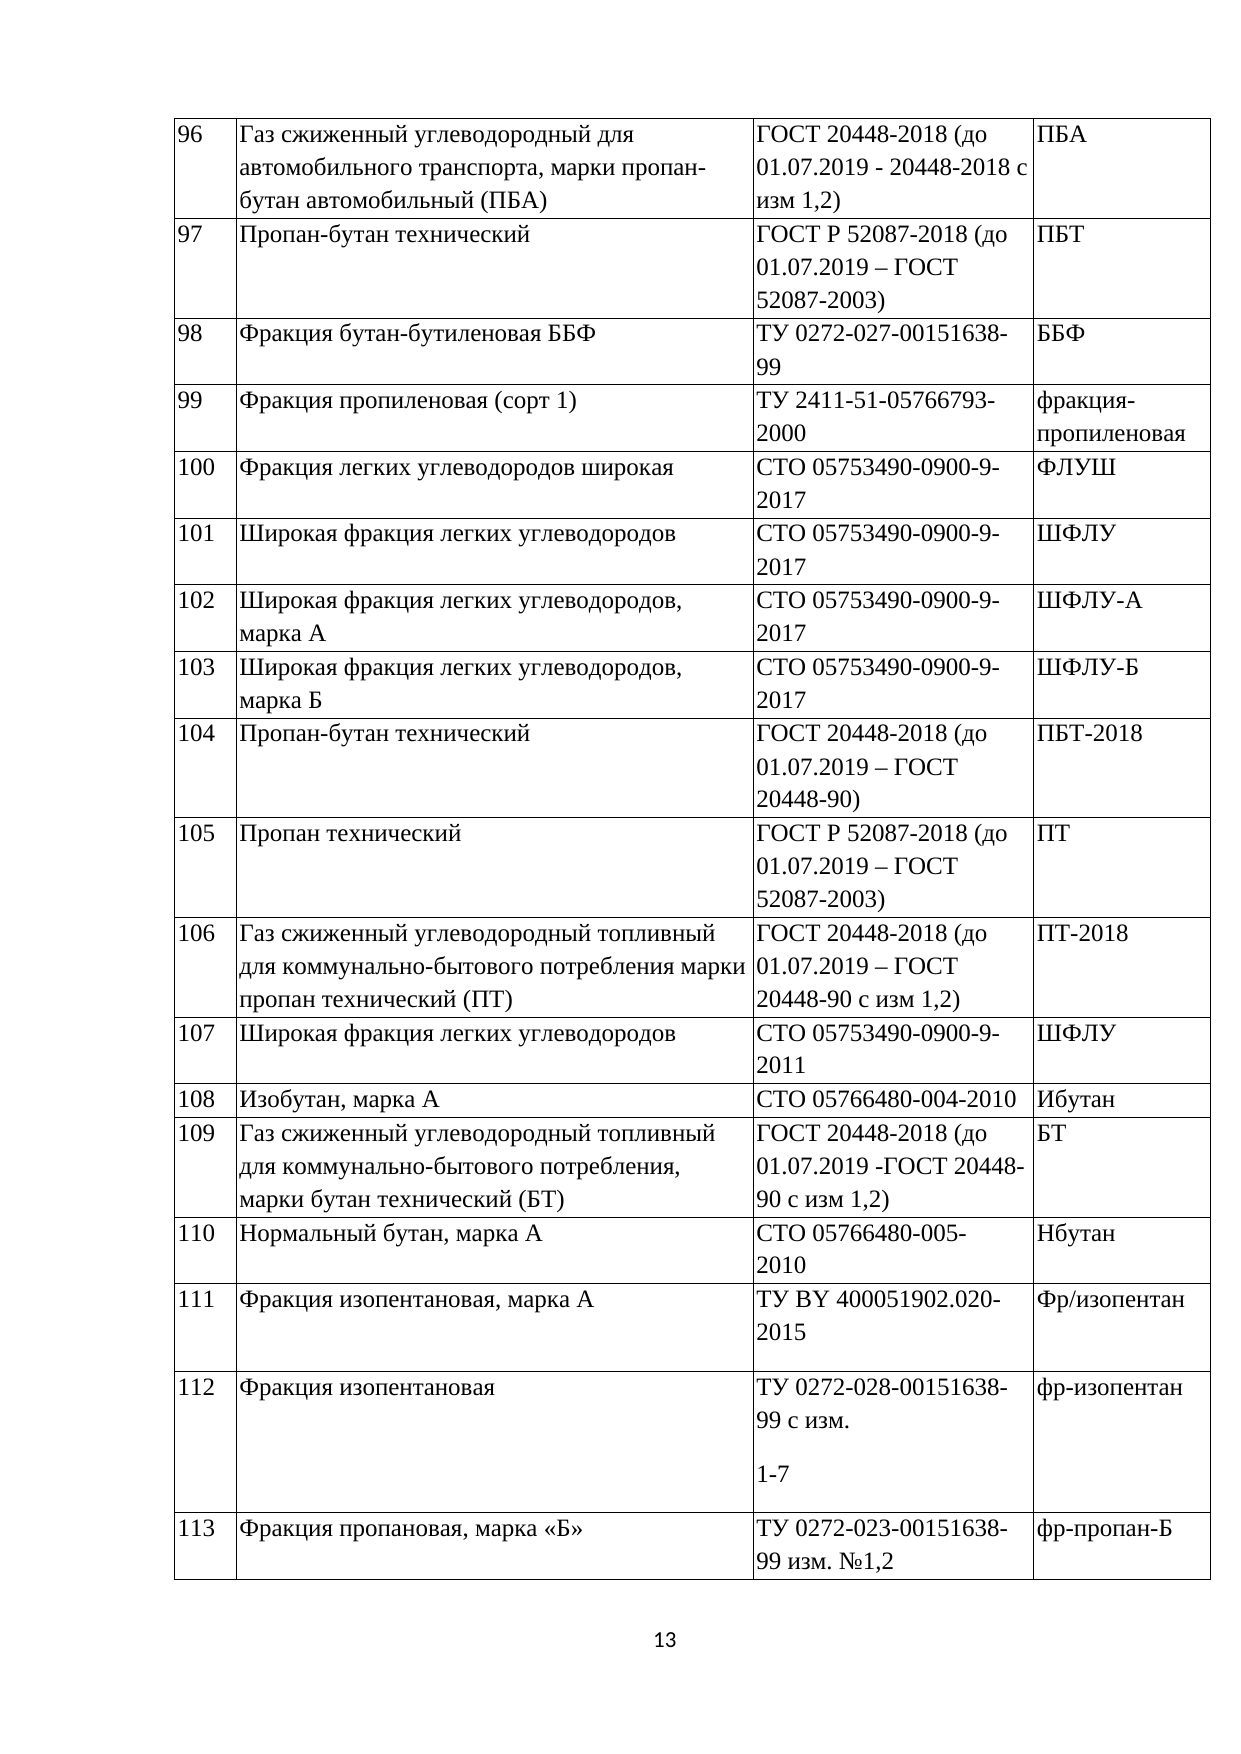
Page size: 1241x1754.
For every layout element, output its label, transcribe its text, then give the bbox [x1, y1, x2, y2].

table_cell Фракция пропановая, марка «Б» [237, 1513, 753, 1579]
table_cell Пропан технический [237, 818, 753, 917]
table_cell Фракция изопентановая, марка А [237, 1284, 753, 1371]
table_cell ШФЛУ-А [1034, 585, 1210, 651]
table_cell [175, 452, 236, 517]
table_cell [175, 1284, 236, 1371]
table_cell Нбутан [1034, 1218, 1210, 1283]
table_cell ТУ 0272-027-00151638-99 [754, 319, 1033, 384]
table_cell Нормальный бутан, марка А [237, 1218, 753, 1283]
table_cell СТО 05766480-005- 2010 [754, 1218, 1033, 1283]
table_cell Широкая фракция легких углеводородов, марка А [237, 585, 753, 651]
table_cell [175, 219, 236, 317]
table_cell СТО 05753490-0900-9-2017 [754, 585, 1033, 651]
table_cell Фр/изопентан [1034, 1284, 1210, 1371]
table_cell СТО 05753490-0900-9-2011 [754, 1018, 1033, 1083]
table_cell ФЛУШ [1034, 452, 1210, 517]
table_cell СТО 05753490-0900-9-2017 [754, 452, 1033, 517]
table_cell Фракция пропиленовая (сорт 1) [237, 385, 753, 451]
table_cell ГОСТ Р 52087-2018 (до 01.07.2019 – ГОСТ 52087-2003) [754, 219, 1033, 317]
table_cell ТУ 0272-028-00151638-99 с изм. 1-7 [754, 1372, 1033, 1512]
table_cell [175, 818, 236, 917]
table_cell [175, 519, 236, 584]
table_cell [175, 1513, 236, 1579]
table_cell ТУ 2411-51-05766793-2000 [754, 385, 1033, 451]
table_cell [175, 1084, 236, 1117]
table_cell ПБТ [1034, 219, 1210, 317]
table_cell Фракция бутан-бутиленовая ББФ [237, 319, 753, 384]
table_cell Газ сжиженный углеводородный топливный для коммунально-бытового потребления марки пропан технический (ПТ) [237, 918, 753, 1017]
table_cell [175, 1218, 236, 1283]
table_cell ГОСТ 20448-2018 (до 01.07.2019 – ГОСТ 20448-90 с изм 1,2) [754, 918, 1033, 1017]
table_cell ПТ-2018 [1034, 918, 1210, 1017]
table_cell [175, 319, 236, 384]
table_cell ТУ 0272-023-00151638-99 изм. №1,2 [754, 1513, 1033, 1579]
table_cell [175, 1018, 236, 1083]
table_cell БТ [1034, 1118, 1210, 1217]
table_cell ББФ [1034, 319, 1210, 384]
table_cell [175, 119, 236, 218]
table_cell ГОСТ Р 52087-2018 (до 01.07.2019 – ГОСТ 52087-2003) [754, 818, 1033, 917]
table_cell ГОСТ 20448-2018 (до 01.07.2019 - 20448-2018 с изм 1,2) [754, 119, 1033, 218]
table_cell фр-изопентан [1034, 1372, 1210, 1512]
table_cell СТО 05753490-0900-9-2017 [754, 519, 1033, 584]
table_cell [175, 719, 236, 817]
table_cell Широкая фракция легких углеводородов, марка Б [237, 652, 753, 717]
table_cell ГОСТ 20448-2018 (до 01.07.2019 -ГОСТ 20448-90 с изм 1,2) [754, 1118, 1033, 1217]
table_cell ШФЛУ [1034, 1018, 1210, 1083]
table_cell [175, 918, 236, 1017]
table_cell Газ сжиженный углеводородный для автомобильного транспорта, марки пропан-бутан автомобильный (ПБА) [237, 119, 753, 218]
table_cell Фракция изопентановая [237, 1372, 753, 1512]
table_cell Фракция легких углеводородов широкая [237, 452, 753, 517]
table_cell ГОСТ 20448-2018 (до 01.07.2019 – ГОСТ 20448-90) [754, 719, 1033, 817]
table_cell ПБА [1034, 119, 1210, 218]
table_cell Пропан-бутан технический [237, 719, 753, 817]
table_cell [175, 1372, 236, 1512]
table_cell Газ сжиженный углеводородный топливный для коммунально-бытового потребления, марки бутан технический (БТ) [237, 1118, 753, 1217]
table_cell [175, 385, 236, 451]
table_cell [175, 1118, 236, 1217]
table_cell ТУ ВY 400051902.020-2015 [754, 1284, 1033, 1371]
table_cell ШФЛУ-Б [1034, 652, 1210, 717]
table_cell ПБТ-2018 [1034, 719, 1210, 817]
table_cell СТО 05766480-004-2010 [754, 1084, 1033, 1117]
table_cell Ибутан [1034, 1084, 1210, 1117]
table_cell СТО 05753490-0900-9-2017 [754, 652, 1033, 717]
table_cell ШФЛУ [1034, 519, 1210, 584]
table_cell [175, 585, 236, 651]
table_cell [175, 652, 236, 717]
table_cell ПТ [1034, 818, 1210, 917]
table_cell Широкая фракция легких углеводородов [237, 519, 753, 584]
table_cell фр-пропан-Б [1034, 1513, 1210, 1579]
table_cell Широкая фракция легких углеводородов [237, 1018, 753, 1083]
table_cell Пропан-бутан технический [237, 219, 753, 317]
table_cell Изобутан, марка А [237, 1084, 753, 1117]
table_cell фракция-пропиленовая [1034, 385, 1210, 451]
